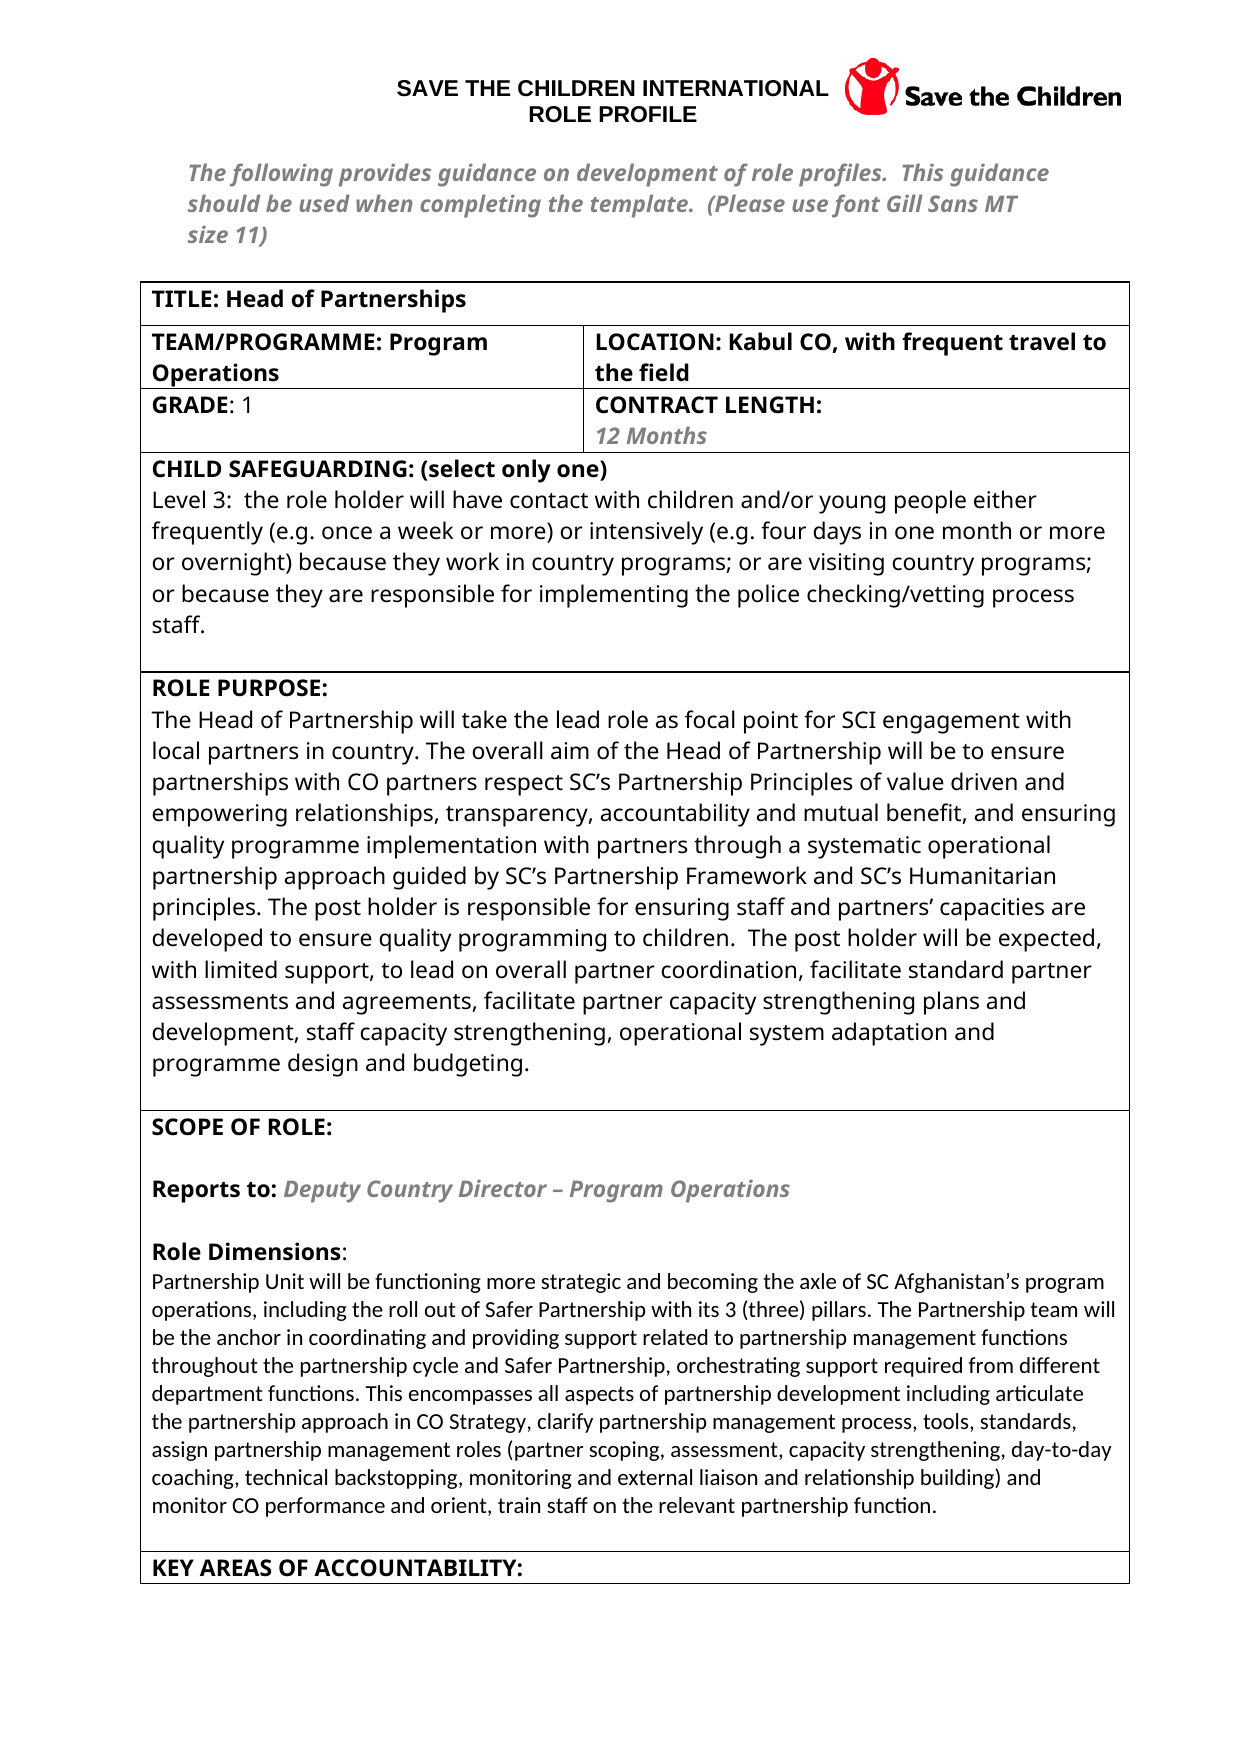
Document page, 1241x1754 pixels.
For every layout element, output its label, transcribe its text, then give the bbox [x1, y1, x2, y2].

table_cell LOCATION: Kabul CO, with frequent travel to the field [584, 326, 1129, 388]
table_header TITLE: Head of Partnerships [141, 283, 1129, 324]
table_cell TEAM/PROGRAMME: Program Operations [141, 326, 583, 388]
table_cell SCOPE OF ROLE: Reports to: Deputy Country Director – Program Operations Role Dimensions: Partnership Unit will be functioning more strategic and becoming the axle of SC Afghanistan’s program operations, including the roll out of Safer Partnership with its 3 (three) pillars. The Partnership team will be the anchor in coordinating and providing support related to partnership management functions throughout the partnership cycle and Safer Partnership, orchestrating support required from different department functions. This encompasses all aspects of partnership development including articulate the partnership approach in CO Strategy, clarify partnership management process, tools, standards, assign partnership management roles (partner scoping, assessment, capacity strengthening, day-to-day coaching, technical backstopping, monitoring and external liaison and relationship building) and monitor CO performance and orient, train staff on the relevant partnership function. [141, 1111, 1129, 1551]
table_cell CONTRACT LENGTH: 12 Months [584, 389, 1129, 452]
table_cell CHILD SAFEGUARDING: (select only one) Level 3: the role holder will have contact with children and/or young people either frequently (e.g. once a week or more) or intensively (e.g. four days in one month or more or overnight) because they work in country programs; or are visiting country programs; or because they are responsible for implementing the police checking/vetting process staff. [141, 453, 1129, 671]
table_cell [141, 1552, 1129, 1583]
picture [845, 58, 1121, 115]
text The following provides guidance on development of role profiles. This guidance should be used when completing the template. (Please use font Gill Sans MT size 11) [187, 156, 1053, 250]
table_cell ROLE PURPOSE: The Head of Partnership will take the lead role as focal point for SCI engagement with local partners in country. The overall aim of the Head of Partnership will be to ensure partnerships with CO partners respect SC’s Partnership Principles of value driven and empowering relationships, transparency, accountability and mutual benefit, and ensuring quality programme implementation with partners through a systematic operational partnership approach guided by SC’s Partnership Framework and SC’s Humanitarian principles. The post holder is responsible for ensuring staff and partners’ capacities are developed to ensure quality programming to children. The post holder will be expected, with limited support, to lead on overall partner coordination, facilitate standard partner assessments and agreements, facilitate partner capacity strengthening plans and development, staff capacity strengthening, operational system adaptation and programme design and budgeting. [141, 673, 1129, 1110]
table_cell GRADE: 1 [141, 389, 583, 452]
